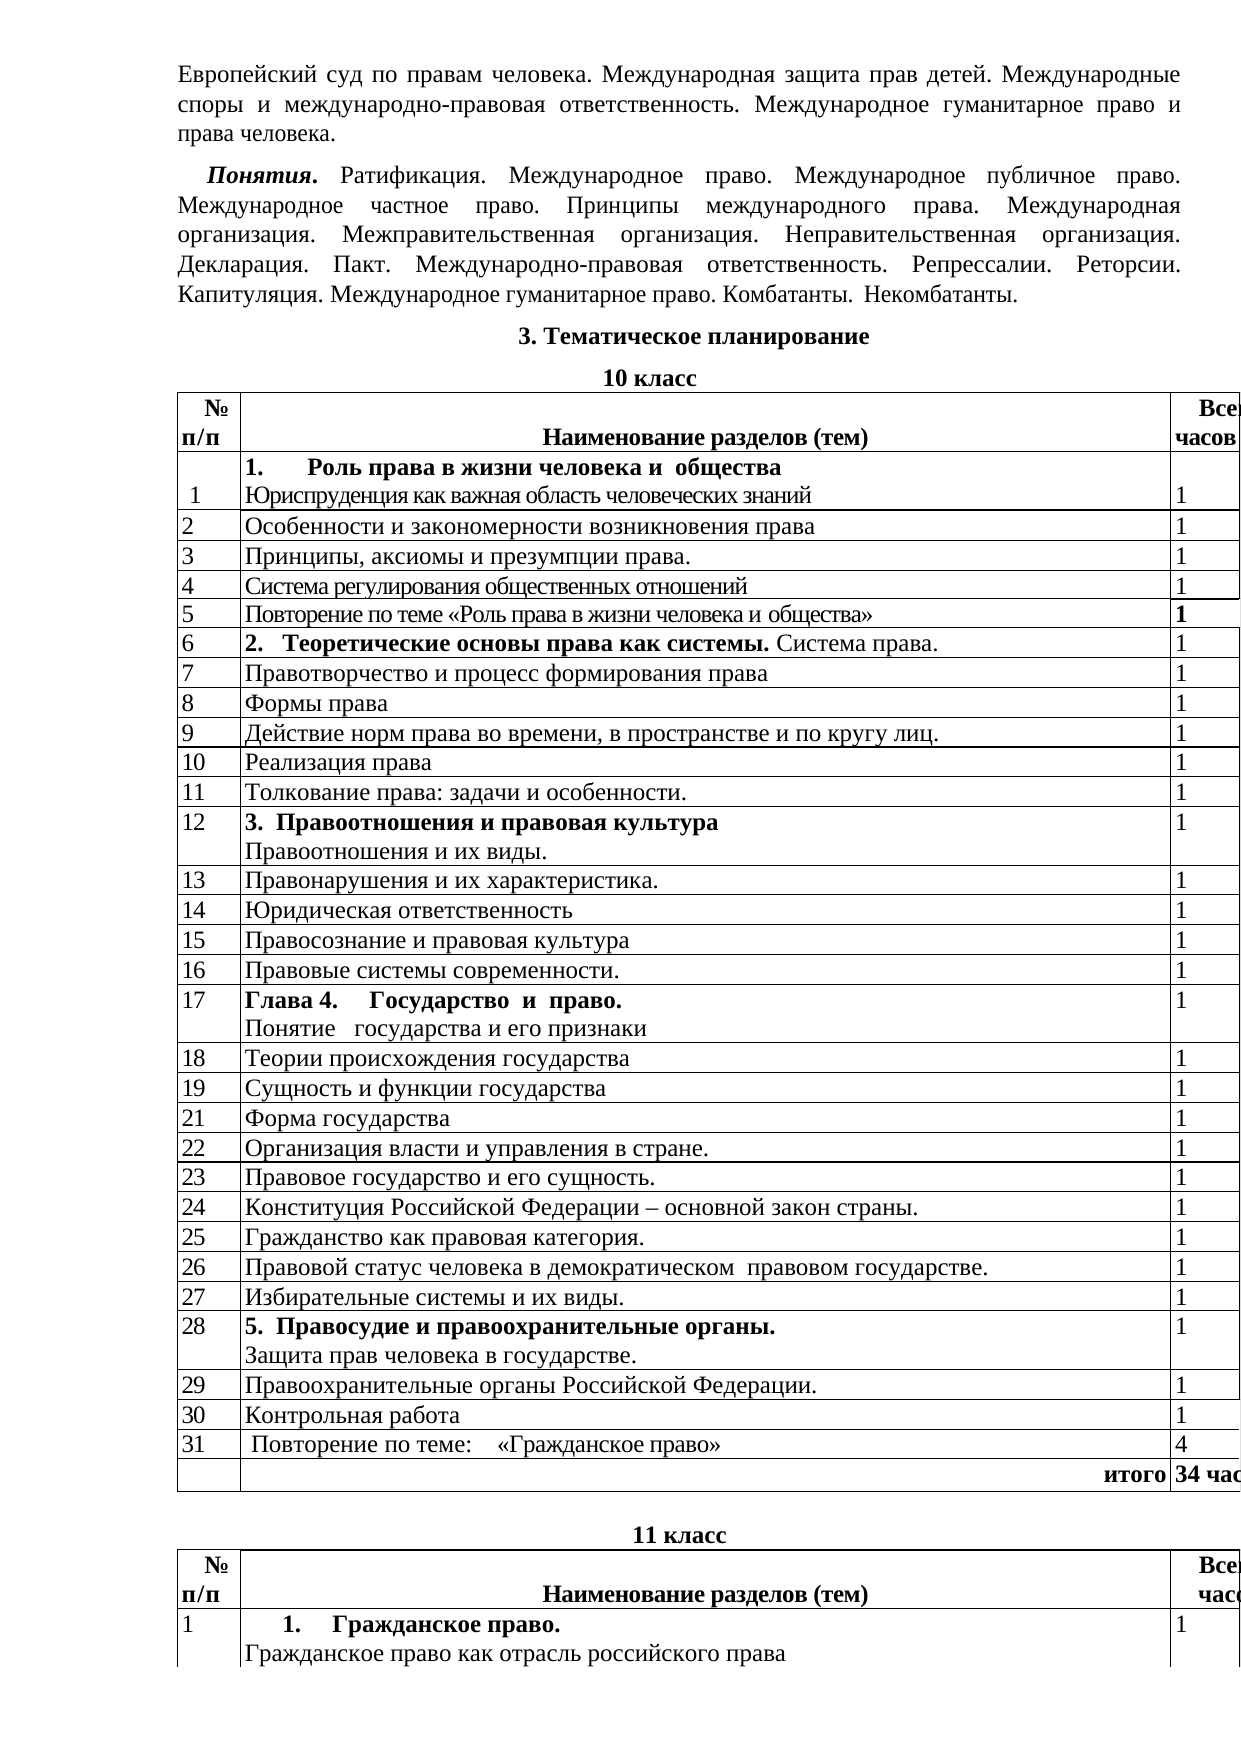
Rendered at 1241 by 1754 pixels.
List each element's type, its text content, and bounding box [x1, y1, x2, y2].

table_header № п/п [178, 1550, 240, 1608]
table_cell 1 [1171, 807, 1239, 864]
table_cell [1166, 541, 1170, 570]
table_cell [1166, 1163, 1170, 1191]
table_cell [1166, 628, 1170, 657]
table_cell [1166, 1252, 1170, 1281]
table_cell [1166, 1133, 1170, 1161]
table_cell Контрольная работа [241, 1400, 1170, 1428]
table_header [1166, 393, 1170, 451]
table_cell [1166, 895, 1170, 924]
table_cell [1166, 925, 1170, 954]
table_cell Повторение по теме «Роль права в жизни человека и общества» [241, 599, 1170, 627]
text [177, 59, 1181, 147]
table_cell 1 [1171, 1400, 1240, 1428]
table_cell [178, 1459, 240, 1491]
text 10 класс [177, 363, 1181, 392]
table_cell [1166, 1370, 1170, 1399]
table_cell 1 [1171, 599, 1240, 627]
table_cell 17 [178, 985, 240, 1042]
table_cell 1 [1171, 1311, 1239, 1369]
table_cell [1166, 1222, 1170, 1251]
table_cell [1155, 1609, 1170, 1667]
table_cell 12 [178, 807, 240, 864]
text Понятия. Ратификация. Международное право. Международное публичное право. Международное частное право. Принципы международного права. Международная организация. Межправительственная организация. Неправительственная организация. Декларация. Пакт. Международно-правовая ответственность. Репрессалии. Реторсии. Капитуляция. Международное гуманитарное право. Комбатанты. Некомбатанты. [177, 160, 1181, 307]
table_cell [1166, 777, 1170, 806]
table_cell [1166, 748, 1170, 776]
table_cell Повторение по теме: «Гражданское право» [241, 1430, 1170, 1458]
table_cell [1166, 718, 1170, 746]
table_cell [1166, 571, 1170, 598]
table_cell 34 часа [1171, 1458, 1240, 1491]
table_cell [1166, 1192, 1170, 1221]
table_cell 1 [178, 1609, 240, 1667]
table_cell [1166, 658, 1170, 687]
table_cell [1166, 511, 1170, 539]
table_cell 4 [1171, 1429, 1240, 1458]
table_cell 2 [178, 510, 240, 539]
table_cell итого [241, 1459, 1170, 1491]
table_cell 28 [178, 1311, 240, 1369]
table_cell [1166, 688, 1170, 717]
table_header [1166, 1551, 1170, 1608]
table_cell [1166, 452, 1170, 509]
text 3. Тематическое планирование [177, 321, 1181, 349]
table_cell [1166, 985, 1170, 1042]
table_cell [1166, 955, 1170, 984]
text 11 класс [177, 1520, 1181, 1549]
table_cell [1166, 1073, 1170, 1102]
table_cell 1 [1171, 985, 1239, 1042]
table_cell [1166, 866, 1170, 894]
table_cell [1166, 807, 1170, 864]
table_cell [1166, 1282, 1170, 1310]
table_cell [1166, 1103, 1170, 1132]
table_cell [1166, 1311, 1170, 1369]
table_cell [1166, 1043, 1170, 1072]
